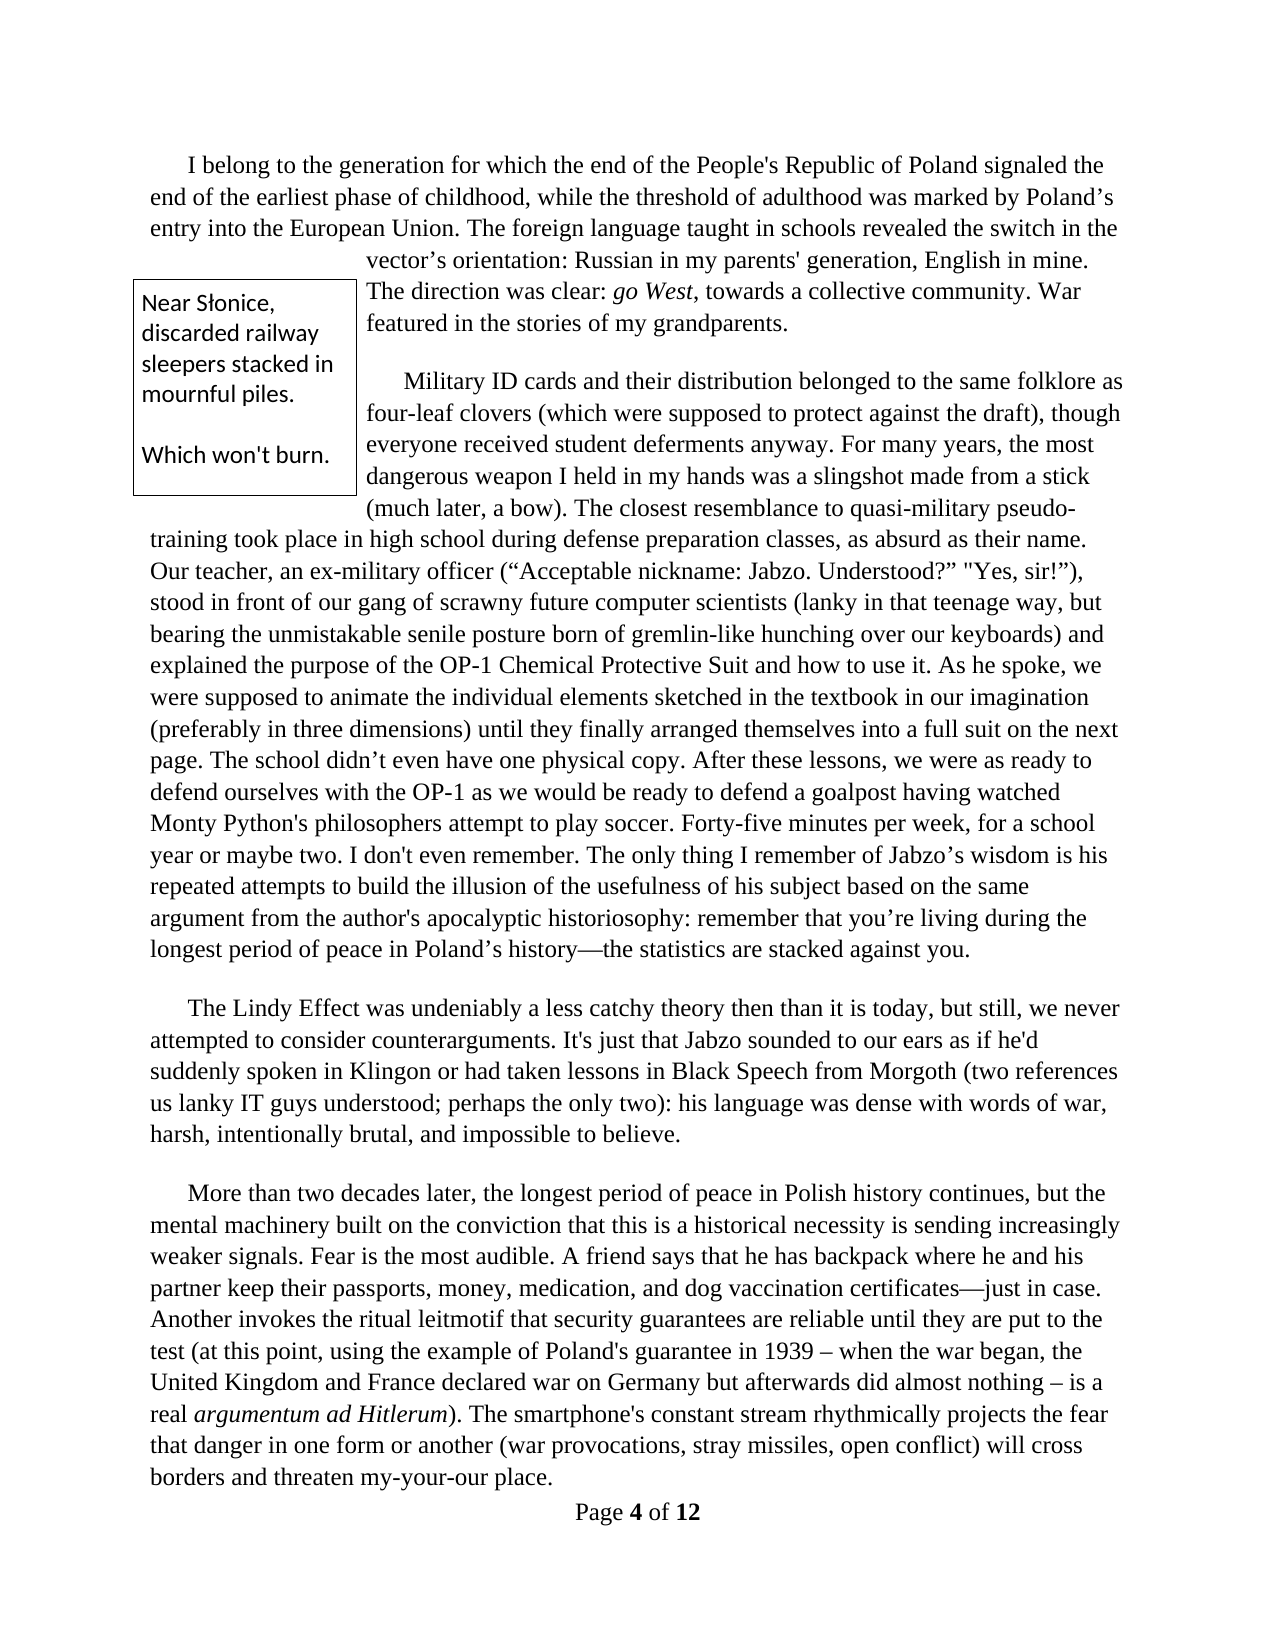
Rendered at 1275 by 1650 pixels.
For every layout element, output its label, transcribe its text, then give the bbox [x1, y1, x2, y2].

text The Lindy Effect was undeniably a less catchy theory then than it is today, but still, we never attempted to consider counterarguments. It's just that Jabzo sounded to our ears as if he'd suddenly spoken in Klingon or had taken lessons in Black Speech from Morgoth (two references us lanky IT guys understood; perhaps the only two): his language was dense with words of war, harsh, intentionally brutal, and impossible to believe. [150, 993, 1125, 1148]
text More than two decades later, the longest period of peace in Polish history continues, but the mental machinery built on the conviction that this is a historical necessity is sending increasingly weaker signals. Fear is the most audible. A friend says that he has backpack where he and his partner keep their passports, money, medication, and dog vaccination certificates—just in case. Another invokes the ritual leitmotif that security guarantees are reliable until they are put to the test (at this point, using the example of Poland's guarantee in 1939 – when the war began, the United Kingdom and France declared war on Germany but afterwards did almost nothing – is a real argumentum ad Hitlerum). The smartphone's constant stream rhythmically projects the fear that danger in one form or another (war provocations, stray missiles, open conflict) will cross borders and threaten my-your-our place. [150, 1178, 1125, 1491]
text Military ID cards and their distribution belonged to the same folklore as four-leaf clovers (which were supposed to protect against the draft), though everyone received student deferments anyway. For many years, the most dangerous weapon I held in my hands was a slingshot made from a stick (much later, a bow). The closest resemblance to quasi-military pseudo-training took place in high school during defense preparation classes, as absurd as their name. Our teacher, an ex-military officer (“Acceptable nickname: Jabzo. Understood?” "Yes, sir!”), stood in front of our gang of scrawny future computer scientists (lanky in that teenage way, but bearing the unmistakable senile posture born of gremlin-like hunching over our keyboards) and explained the purpose of the OP-1 Chemical Protective Suit and how to use it. As he spoke, we were supposed to animate the individual elements sketched in the textbook in our imagination (preferably in three dimensions) until they finally arranged themselves into a full suit on the next page. The school didn’t even have one physical copy. After these lessons, we were as ready to defend ourselves with the OP-1 as we would be ready to defend a goalpost having watched Monty Python's philosophers attempt to play soccer. Forty-five minutes per week, for a school year or maybe two. I don't even remember. The only thing I remember of Jabzo’s wisdom is his repeated attempts to build the illusion of the usefulness of his subject based on the same argument from the author's apocalyptic historiosophy: remember that you’re living during the longest period of peace in Poland’s history—the statistics are stacked against you. [150, 366, 1125, 963]
text I belong to the generation for which the end of the People's Republic of Poland signaled the end of the earliest phase of childhood, while the threshold of adulthood was marked by Poland’s entry into the European Union. The foreign language taught in schools revealed the switch in the vector’s orientation: Russian in my parents' generation, English in mine. The direction was clear: go West, towards a collective community. War featured in the stories of my grandparents. [150, 150, 1125, 337]
